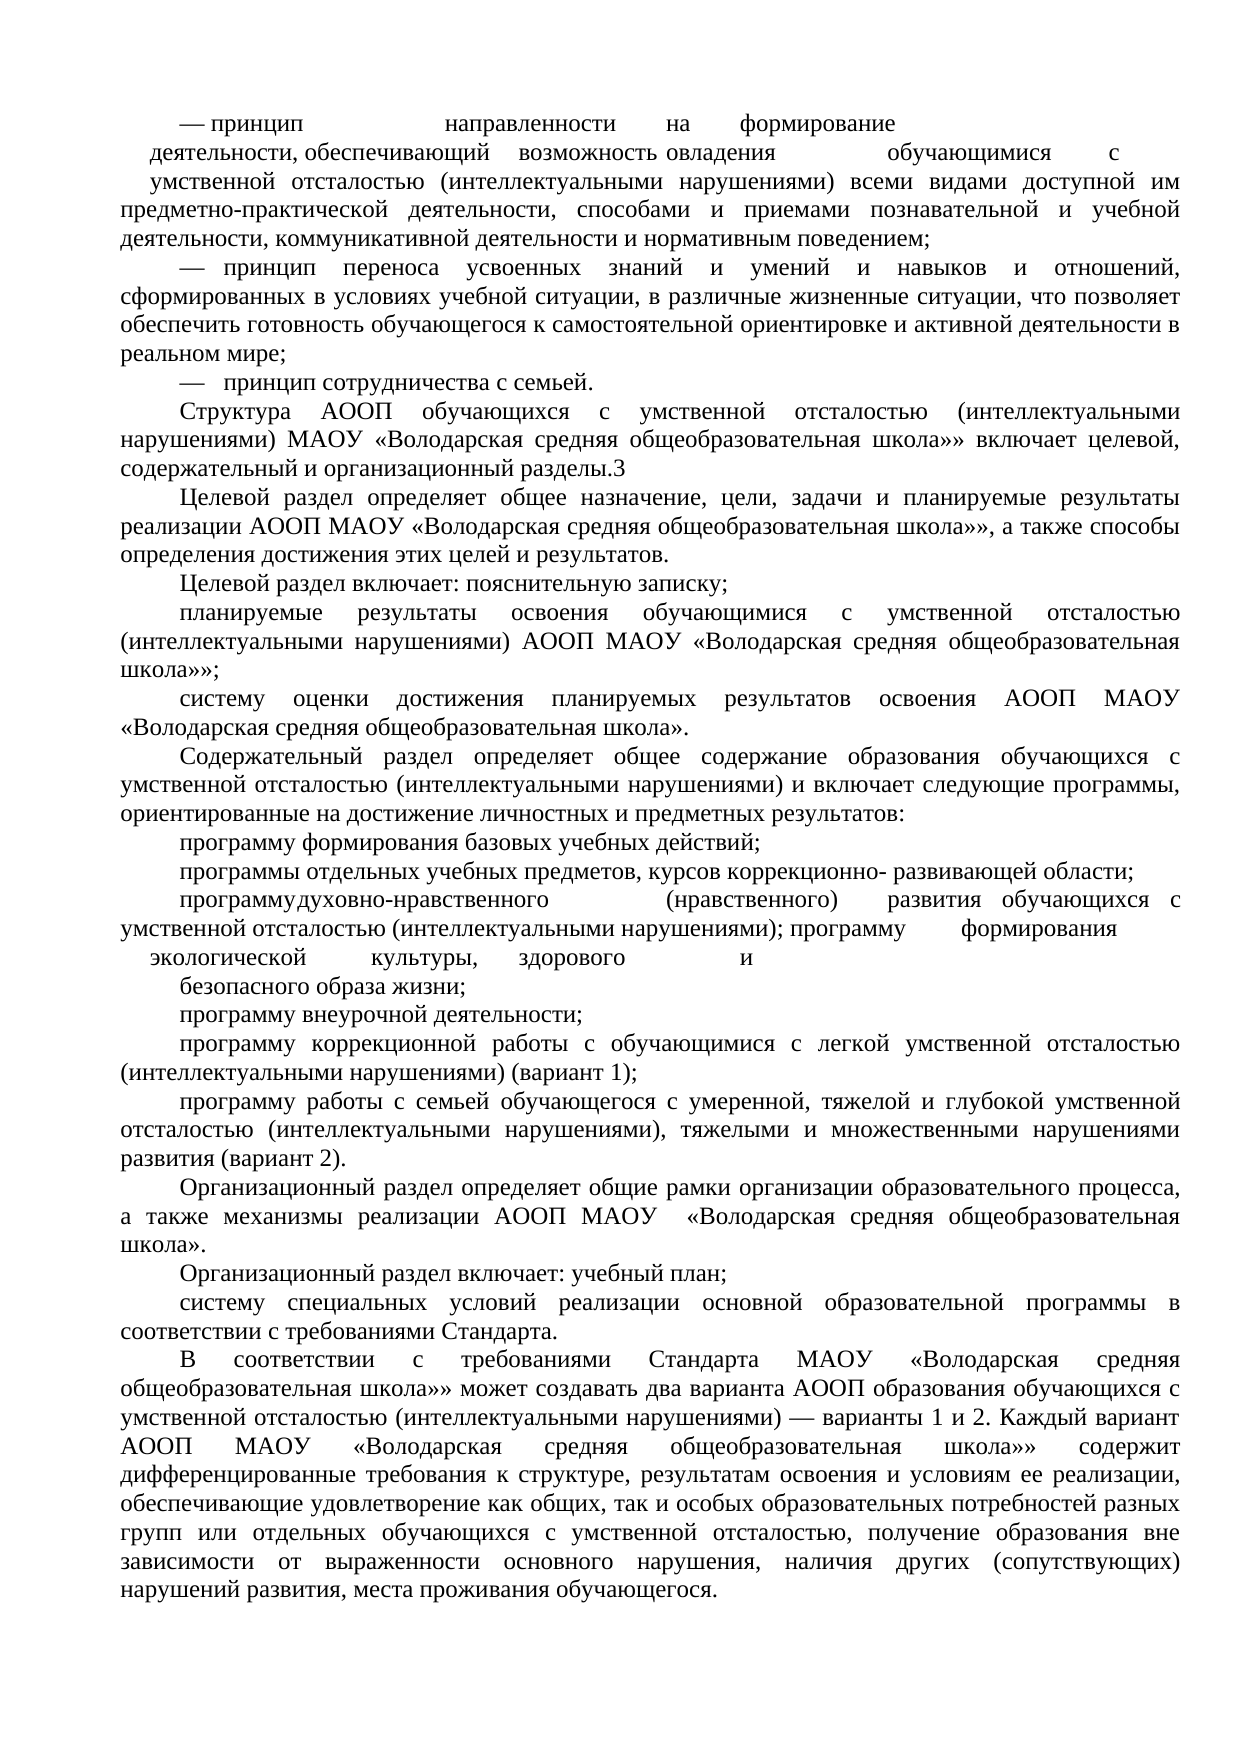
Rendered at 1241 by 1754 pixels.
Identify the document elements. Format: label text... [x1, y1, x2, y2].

text Содержательный раздел определяет общее содержание образования обучающихся с умственной отсталостью (интеллектуальными нарушениями) и включает следующие программы, ориентированные на достижение личностных и предметных результатов: [120, 741, 1181, 827]
text систему специальных условий реализации основной образовательной программы в соответствии с требованиями Стандарта. [120, 1287, 1181, 1344]
text Структура АООП обучающихся с умственной отсталостью (интеллектуальными нарушениями) МАОУ «Володарская средняя общеобразовательная школа»» включает целевой, содержательный и организационный разделы.3 [120, 396, 1181, 482]
text систему оценки достижения планируемых результатов освоения АООП МАОУ «Володарская средняя общеобразовательная школа». [120, 683, 1181, 741]
text Целевой раздел определяет общее назначение, цели, задачи и планируемые результаты реализации АООП МАОУ «Володарская средняя общеобразовательная школа»», а также способы определения достижения этих целей и результатов. [120, 482, 1181, 568]
text ― принцип сотрудничества с семьей. [120, 367, 1181, 396]
text программы отдельных учебных предметов, курсов коррекционно- развивающей области; [120, 856, 1181, 884]
text программу внеурочной деятельности; [120, 999, 1181, 1028]
text В соответствии с требованиями Стандарта МАОУ «Володарская средняя общеобразовательная школа»» может создавать два варианта АООП образования обучающихся с умственной отсталостью (интеллектуальными нарушениями) ― варианты 1 и 2. Каждый вариант АООП МАОУ «Володарская средняя общеобразовательная школа»» содержит дифференцированные требования к структуре, результатам освоения и условиям ее реализации, обеспечивающие удовлетворение как общих, так и особых образовательных потребностей разных групп или отдельных обучающихся с умственной отсталостью, получение образования вне зависимости от выраженности основного нарушения, наличия других (сопутствующих) нарушений развития, места проживания обучающегося. [120, 1344, 1181, 1603]
text Целевой раздел включает: пояснительную записку; [120, 568, 1181, 597]
text ― принцип переноса усвоенных знаний и умений и навыков и отношений, сформированных в условиях учебной ситуации, в различные жизненные ситуации, что позволяет обеспечить готовность обучающегося к самостоятельной ориентировке и активной деятельности в реальном мире; [120, 252, 1181, 367]
text безопасного образа жизни; [120, 971, 1181, 999]
text Организационный раздел определяет общие рамки организации образовательного процесса, а также механизмы реализации АООП МАОУ «Володарская средняя общеобразовательная школа». [120, 1172, 1181, 1258]
text планируемые результаты освоения обучающимися с умственной отсталостью (интеллектуальными нарушениями) АООП МАОУ «Володарская средняя общеобразовательная школа»»; [120, 597, 1181, 683]
text программу работы с семьей обучающегося с умеренной, тяжелой и глубокой умственной отсталостью (интеллектуальными нарушениями), тяжелыми и множественными нарушениями развития (вариант 2). [120, 1086, 1181, 1172]
text программу духовно-нравственного (нравственного) развития обучающихся с умственной отсталостью (интеллектуальными нарушениями); программу формирования экологической культуры, здорового и [120, 884, 1181, 971]
text программу формирования базовых учебных действий; [120, 827, 1181, 856]
text Организационный раздел включает: учебный план; [120, 1258, 1181, 1287]
text ― принцип направленности на формирование деятельности, обеспечивающий возможность овладения обучающимися с умственной отсталостью (интеллектуальными нарушениями) всеми видами доступной им предметно-практической деятельности, способами и приемами познавательной и учебной деятельности, коммуникативной деятельности и нормативным поведением; [120, 108, 1181, 252]
text программу коррекционной работы с обучающимися с легкой умственной отсталостью (интеллектуальными нарушениями) (вариант 1); [120, 1028, 1181, 1086]
